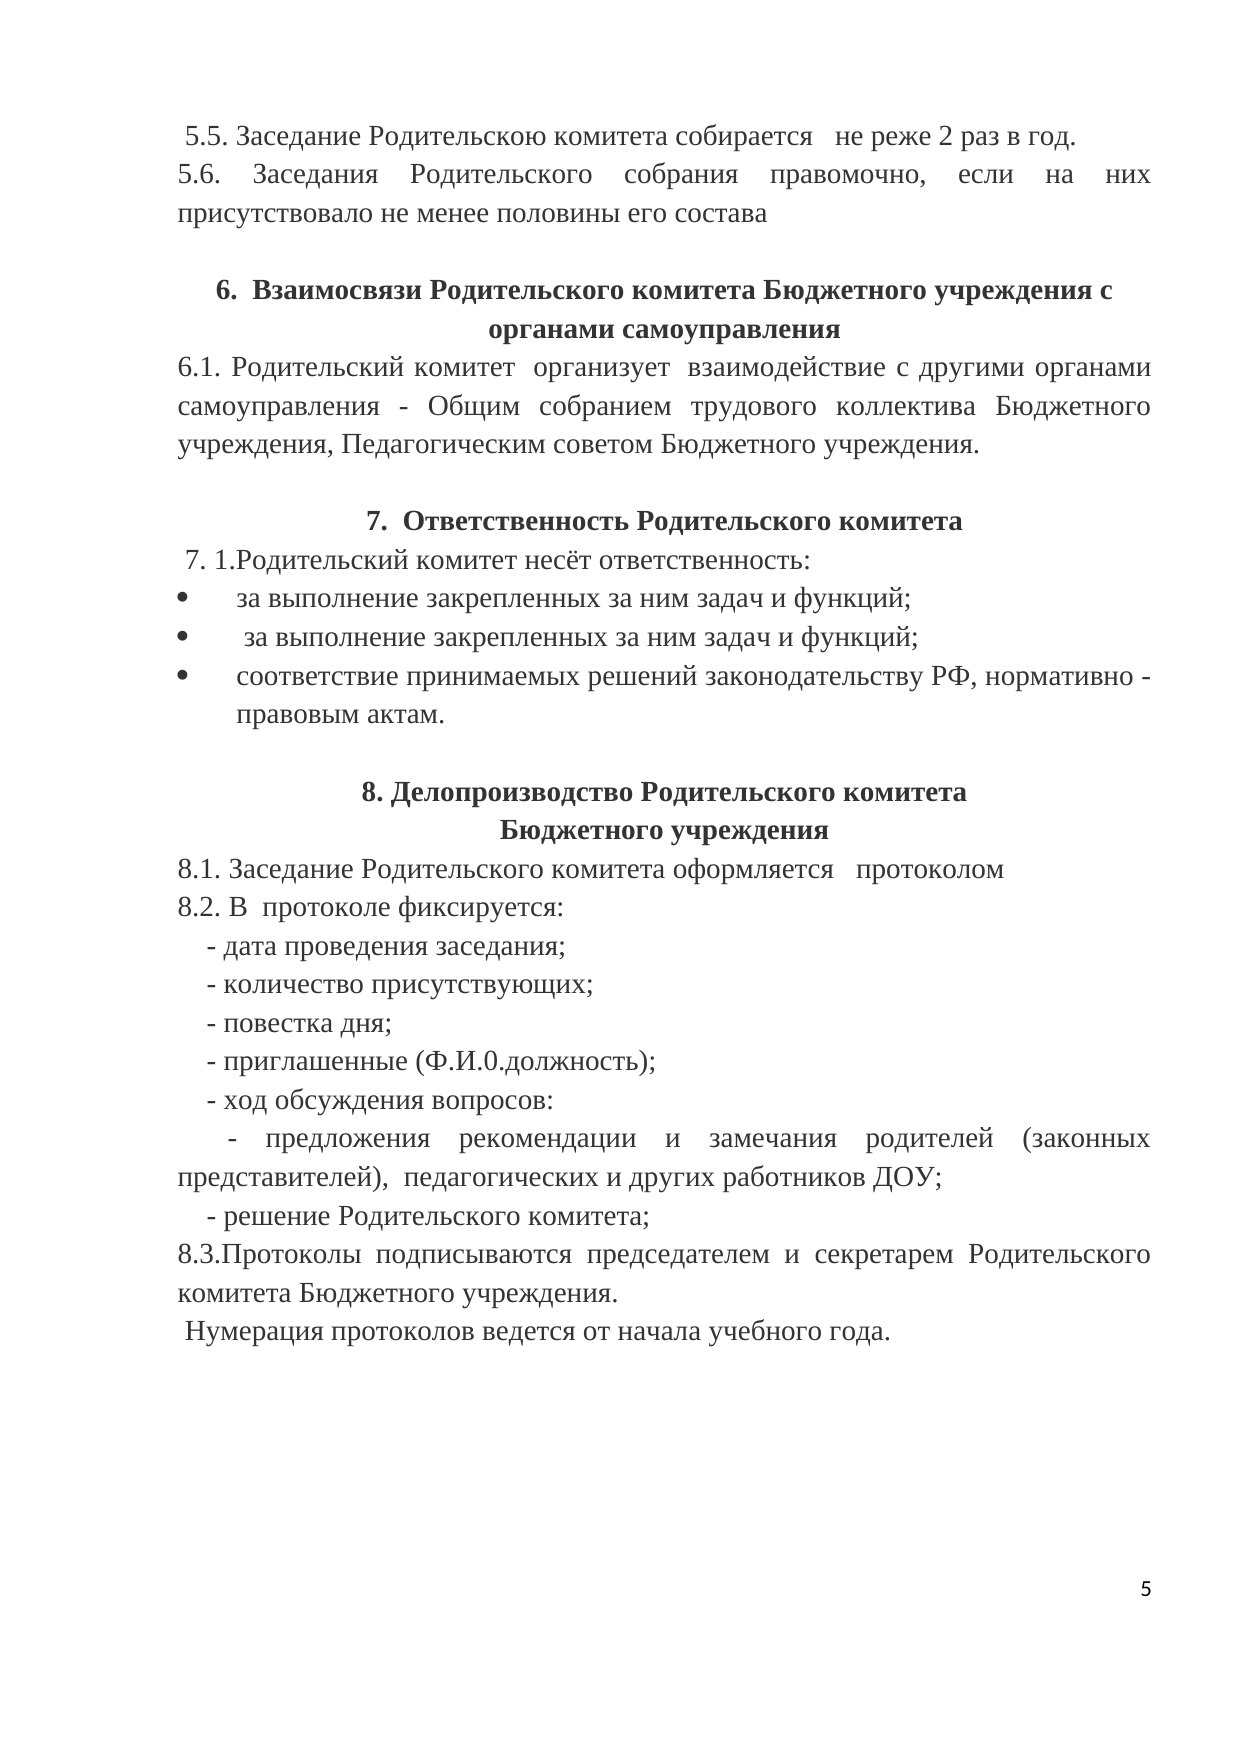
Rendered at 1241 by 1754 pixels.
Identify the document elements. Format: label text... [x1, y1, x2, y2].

text - количество присутствующих; [177, 966, 1152, 1000]
text 7. 1.Родительский комитет несёт ответственность: [177, 542, 1152, 576]
text - решение Родительского комитета; [177, 1198, 1152, 1231]
text 6. Взаимосвязи Родительского комитета Бюджетного учреждения с органами самоуправления [177, 272, 1152, 344]
text 8.2. В протоколе фиксируется: [177, 889, 1152, 923]
list за выполнение закрепленных за ним задач и функций; [177, 619, 1152, 653]
list за выполнение закрепленных за ним задач и функций; [177, 581, 1152, 614]
text 6.1. Родительский комитет организует взаимодействие с другими органами самоуправления - Общим собранием трудового коллектива Бюджетного учреждения, Педагогическим советом Бюджетного учреждения. [177, 349, 1152, 460]
text 5.6. Заседания Родительского собрания правомочно, если на них присутствовало не менее половины его состава [177, 157, 1152, 229]
text 8.3.Протоколы подписываются председателем и секретарем Родительского комитета Бюджетного учреждения. [177, 1236, 1152, 1308]
text - дата проведения заседания; [177, 928, 1152, 961]
text 5.5. Заседание Родительскою комитета собирается не реже 2 раз в год. [177, 118, 1152, 152]
text - предложения рекомендации и замечания родителей (законных представителей), педагогических и других работников ДОУ; [177, 1121, 1152, 1193]
text - приглашенные (Ф.И.0.должность); [177, 1043, 1152, 1077]
text 8. Делопроизводство Родительского комитета [177, 774, 1152, 807]
text - ход обсуждения вопросов: [177, 1082, 1152, 1116]
list соответствие принимаемых решений законодательству РФ, нормативно - правовым актам. [177, 658, 1152, 730]
text Нумерация протоколов ведется от начала учебного года. [177, 1313, 1152, 1347]
text 7. Ответственность Родительского комитета [177, 503, 1152, 537]
text - повестка дня; [177, 1005, 1152, 1038]
text 8.1. Заседание Родительского комитета оформляется протоколом [177, 851, 1152, 884]
text Бюджетного учреждения [177, 812, 1152, 846]
